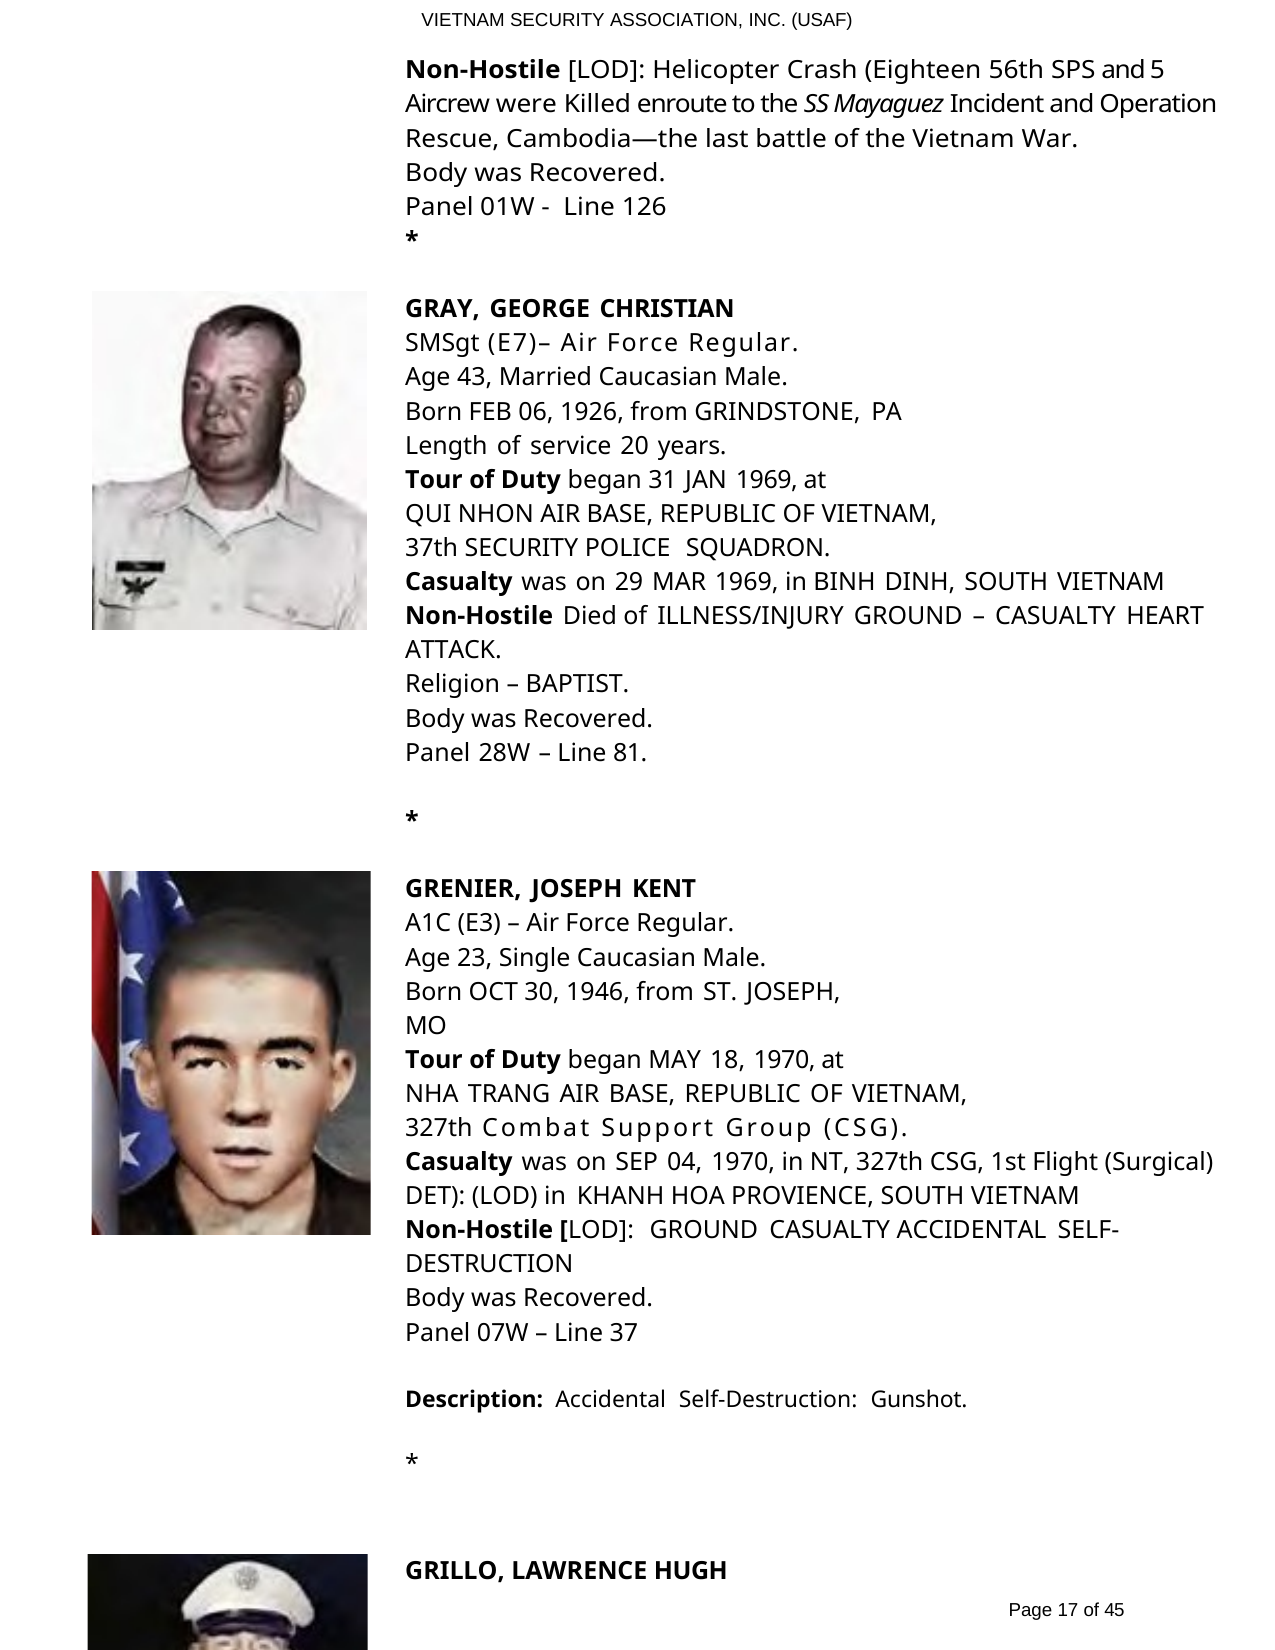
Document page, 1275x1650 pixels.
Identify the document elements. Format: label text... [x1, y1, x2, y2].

text Tour of Duty began MAY 18, 1970, at [405, 1041, 1247, 1076]
text Age 23, Single Caucasian Male. Born OCT 30, 1946, from ST. JOSEPH, MO [405, 939, 881, 1041]
text Casualty was on SEP 04, 1970, in NT, 327th CSG, 1st Flight (Surgical) DET): (LOD) in KHANH HOA PROVIENCE, SOUTH VIETNAM [405, 1144, 1247, 1212]
text SMSgt (E7)– Air Force Regular. [405, 325, 1247, 359]
text Casualty was on 29 MAR 1969, in BINH DINH, SOUTH VIETNAM [405, 564, 1247, 598]
text Body was Recovered. [405, 154, 705, 188]
text * [405, 803, 1247, 837]
text Non-Hostile [LOD]: Helicopter Crash (Eighteen 56th SPS and 5 Aircrew were Killed enroute to the SS Mayaguez Incident and Operation Rescue, Cambodia—the last battle of the Vietnam War. [405, 52, 1247, 154]
text Length of service 20 years. [405, 427, 1247, 461]
picture [91, 871, 371, 1235]
subtitle GRAY, GEORGE CHRISTIAN [405, 291, 1247, 325]
text A1C (E3) – Air Force Regular. [405, 905, 1247, 939]
picture [92, 291, 367, 630]
text Non-Hostile [LOD]: GROUND CASUALTY ACCIDENTAL SELF-DESTRUCTION [405, 1212, 1247, 1280]
text Non-Hostile Died of ILLNESS/INJURY GROUND – CASUALTY HEART ATTACK. [405, 598, 1247, 666]
text QUI NHON AIR BASE, REPUBLIC OF VIETNAM, 37th SECURITY POLICE SQUADRON. [405, 496, 1247, 564]
text Age 43, Married Caucasian Male. [405, 359, 844, 393]
text * [405, 223, 1247, 257]
text Body was Recovered. Panel 07W – Line 37 [405, 1280, 677, 1348]
text Description: Accidental Self-Destruction: Gunshot. [405, 1383, 1247, 1414]
text Panel 01W - Line 126 [405, 188, 855, 223]
subtitle GRILLO, LAWRENCE HUGH [405, 1553, 1247, 1587]
text Religion – BAPTIST. Body was Recovered. Panel 28W – Line 81. [405, 666, 705, 768]
text Tour of Duty began 31 JAN 1969, at [405, 461, 1247, 496]
text * [405, 1445, 1247, 1479]
subtitle GRENIER, JOSEPH KENT [405, 871, 1247, 905]
text NHA TRANG AIR BASE, REPUBLIC OF VIETNAM, 327th Combat Support Group (CSG). [405, 1076, 1247, 1144]
picture [87, 1554, 368, 1650]
text Born FEB 06, 1926, from GRINDSTONE, PA [405, 393, 949, 427]
